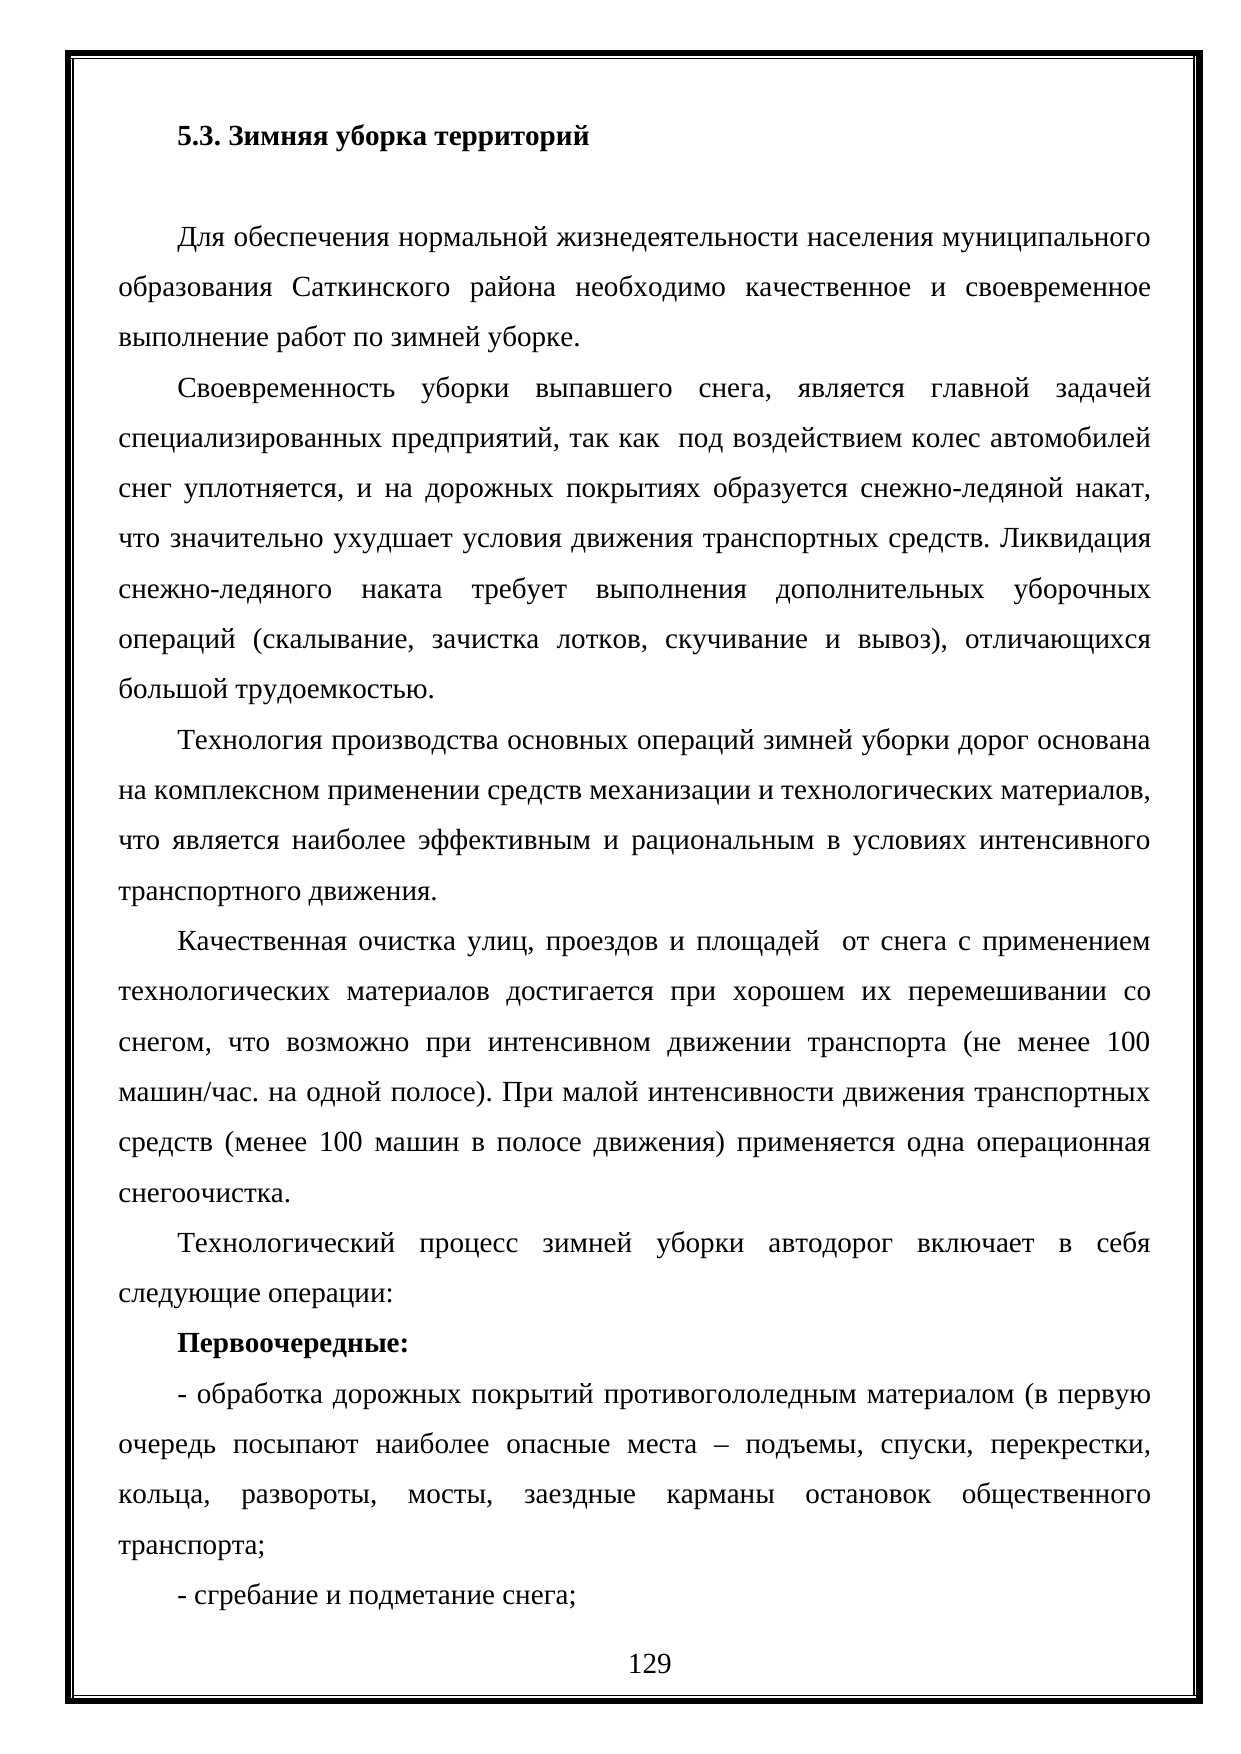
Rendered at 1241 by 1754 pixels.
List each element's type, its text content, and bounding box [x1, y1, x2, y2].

text Технология производства основных операций зимней уборки дорог основана на комплексном применении средств механизации и технологических материалов, что является наиболее эффективным и рациональным в условиях интенсивного транспортного движения. [118, 722, 1152, 906]
text - сгребание и подметание снега; [118, 1577, 1152, 1611]
text 5.3. Зимняя уборка территорий [118, 118, 1152, 152]
text Первоочередные: [118, 1326, 1152, 1359]
text - обработка дорожных покрытий противогололедным материалом (в первую очередь посыпают наиболее опасные места – подъемы, спуски, перекрестки, кольца, развороты, мосты, заездные карманы остановок общественного транспорта; [118, 1376, 1152, 1560]
text Своевременность уборки выпавшего снега, является главной задачей специализированных предприятий, так как под воздействием колес автомобилей снег уплотняется, и на дорожных покрытиях образуется снежно-ледяной накат, что значительно ухудшает условия движения транспортных средств. Ликвидация снежно-ледяного наката требует выполнения дополнительных уборочных операций (скалывание, зачистка лотков, скучивание и вывоз), отличающихся большой трудоемкостью. [118, 370, 1152, 705]
text Для обеспечения нормальной жизнедеятельности населения муниципального образования Саткинского района необходимо качественное и своевременное выполнение работ по зимней уборке. [118, 219, 1152, 353]
text Качественная очистка улиц, проездов и площадей от снега с применением технологических материалов достигается при хорошем их перемешивании со снегом, что возможно при интенсивном движении транспорта (не менее 100 машин/час. на одной полосе). При малой интенсивности движения транспортных средств (менее 100 машин в полосе движения) применяется одна операционная снегоочистка. [118, 923, 1152, 1208]
text Технологический процесс зимней уборки автодорог включает в себя следующие операции: [118, 1225, 1152, 1309]
